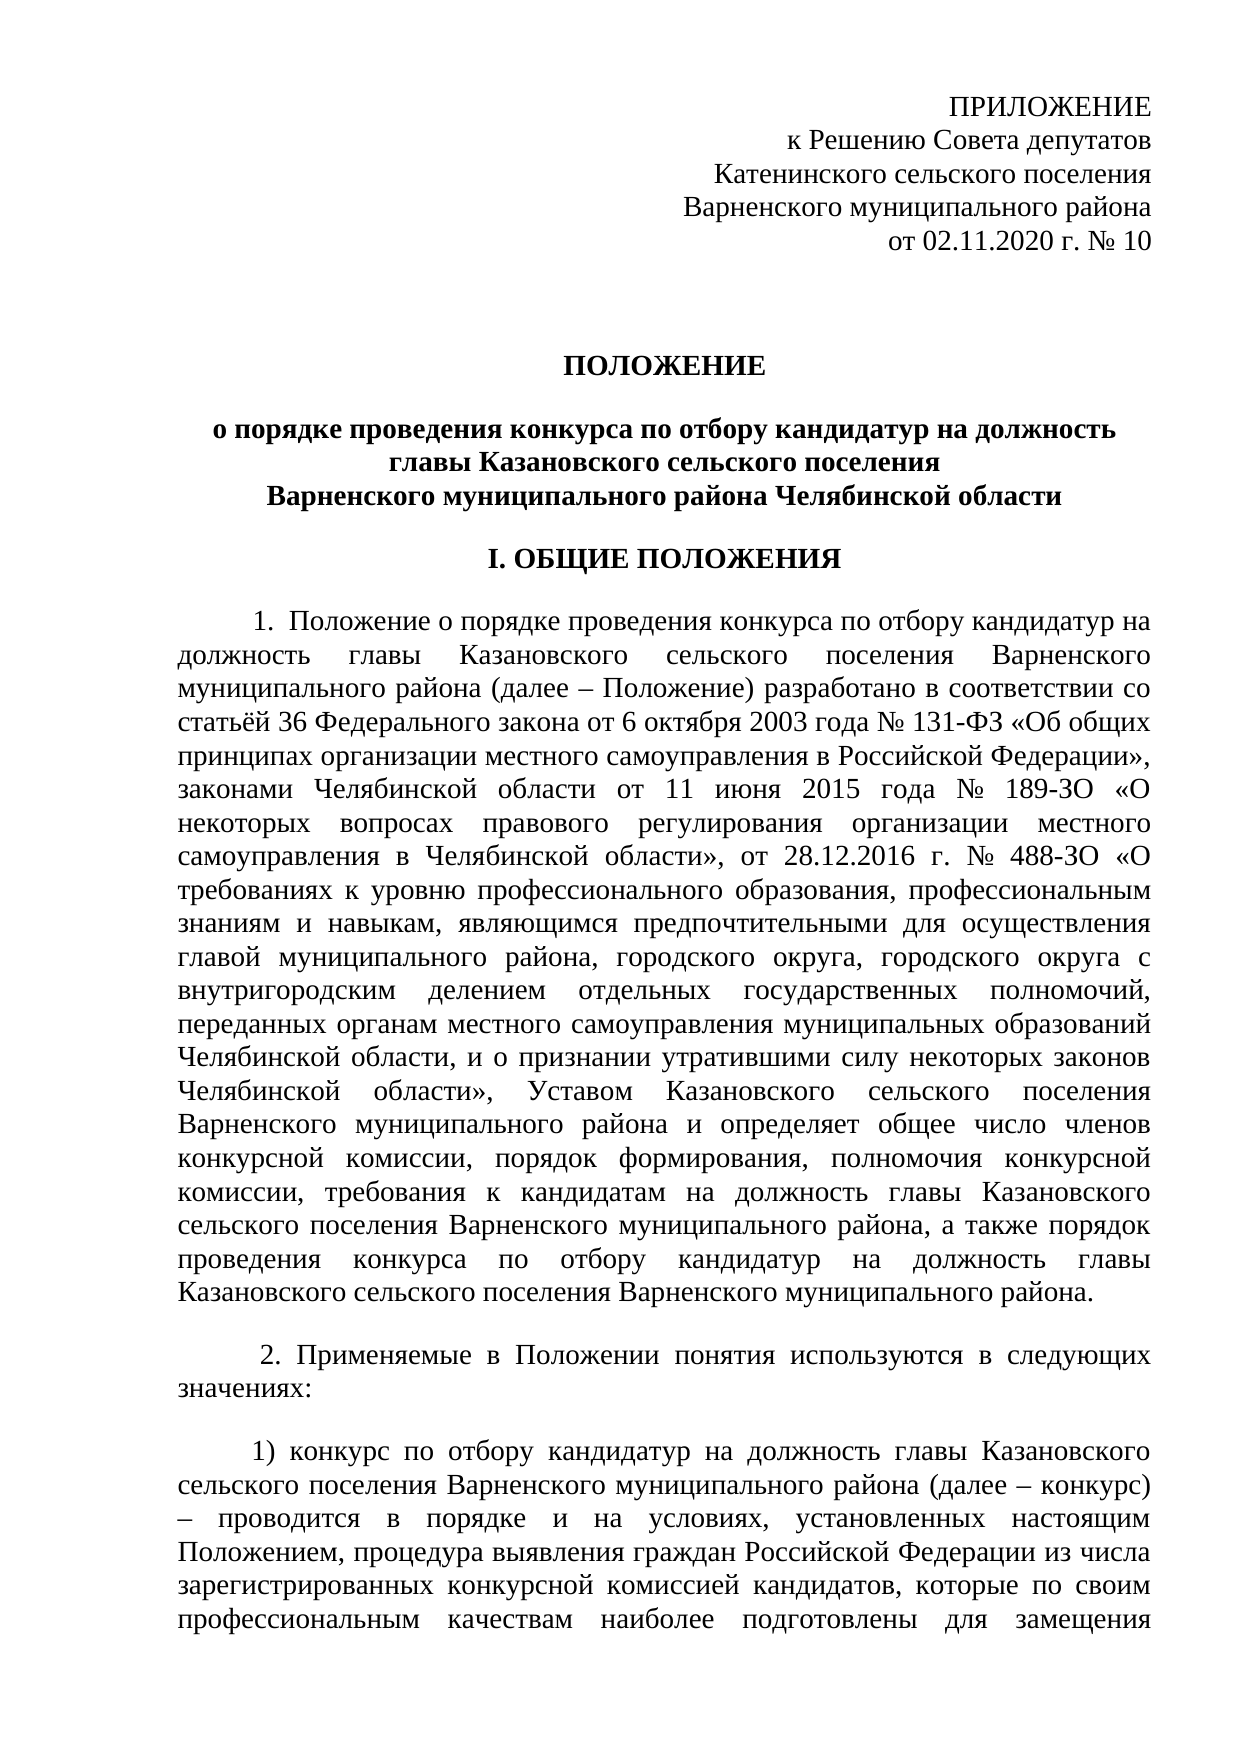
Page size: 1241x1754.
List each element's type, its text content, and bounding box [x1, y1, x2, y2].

text Катенинского сельского поселения [650, 156, 1152, 189]
text ПРИЛОЖЕНИЕ [650, 89, 1152, 122]
text к Решению Совета депутатов [650, 122, 1152, 156]
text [177, 1433, 1152, 1634]
text от 02.11.2020 г. № 10 [650, 223, 1152, 256]
text I. ОБЩИЕ ПОЛОЖЕНИЯ [177, 541, 1152, 574]
text 1. Положение о порядке проведения конкурса по отбору кандидатур на должность главы Казановского сельского поселения Варненского муниципального района (далее – Положение) разработано в соответствии со статьёй 36 Федерального закона от 6 октября 2003 года № 131-ФЗ «Об общих принципах организации местного самоуправления в Российской Федерации», законами Челябинской области от 11 июня 2015 года № 189-ЗО «О некоторых вопросах правового регулирования организации местного самоуправления в Челябинской области», от 28.12.2016 г. № 488-ЗО «О требованиях к уровню профессионального образования, профессиональным знаниям и навыкам, являющимся предпочтительными для осуществления главой муниципального района, городского округа, городского округа с внутригородским делением отдельных государственных полномочий, переданных органам местного самоуправления муниципальных образований Челябинской области, и о признании утратившими силу некоторых законов Челябинской области», Уставом Казановского сельского поселения Варненского муниципального района и определяет общее число членов конкурсной комиссии, порядок формирования, полномочия конкурсной комиссии, требования к кандидатам на должность главы Казановского сельского поселения Варненского муниципального района, а также порядок проведения конкурса по отбору кандидатур на должность главы Казановского сельского поселения Варненского муниципального района. [177, 603, 1152, 1308]
text ПОЛОЖЕНИЕ [177, 348, 1152, 382]
text о порядке проведения конкурса по отбору кандидатур на должность главы Казановского сельского поселения [177, 411, 1152, 478]
text 2. Применяемые в Положении понятия используются в следующих значениях: [177, 1337, 1152, 1404]
text Варненского муниципального района Челябинской области [177, 478, 1152, 512]
text Варненского муниципального района [650, 189, 1152, 223]
